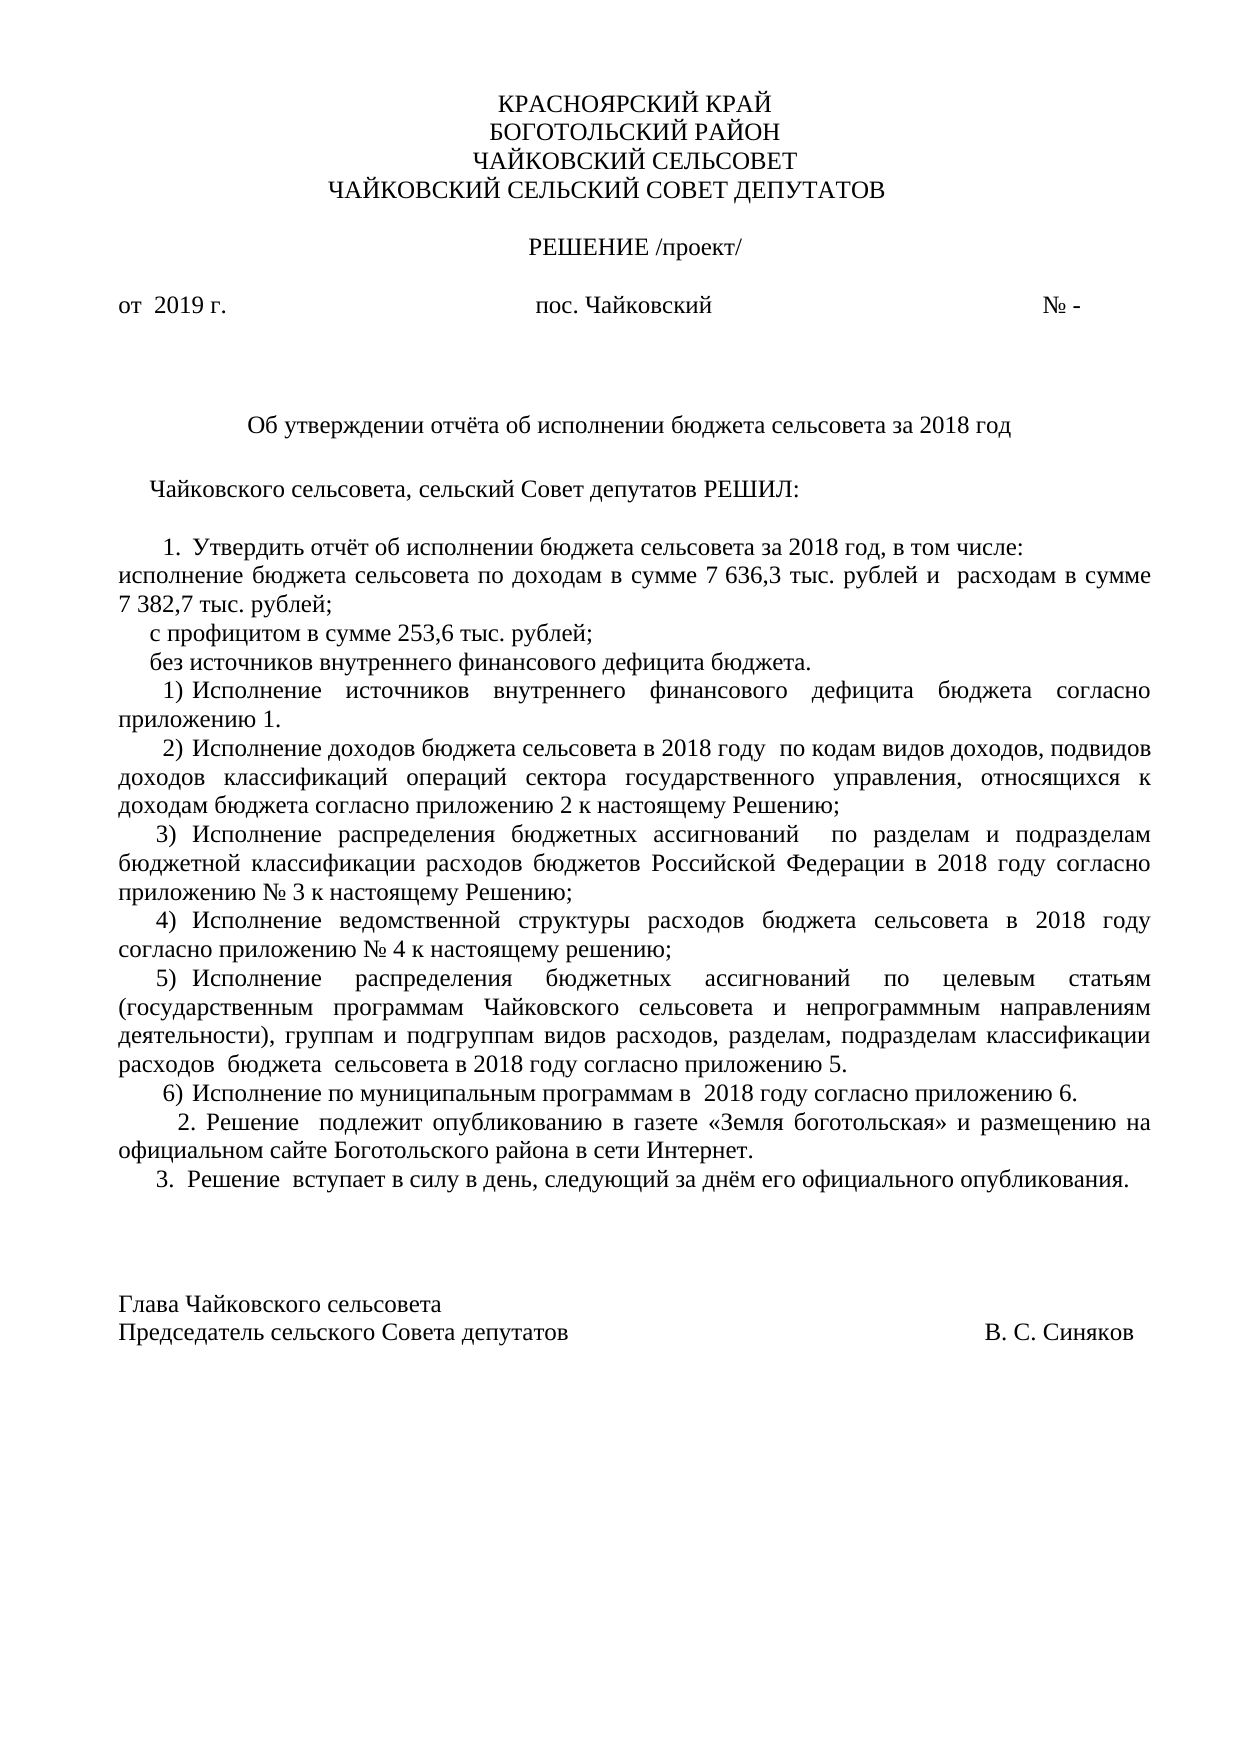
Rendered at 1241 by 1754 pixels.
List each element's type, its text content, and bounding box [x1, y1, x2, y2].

list Исполнение ведомственной структуры расходов бюджета сельсовета в 2018 году согласно приложению № 4 к настоящему решению; [118, 905, 1152, 963]
text Председатель сельского Совета депутатов В. С. Синяков [118, 1317, 1152, 1346]
text КРАСНОЯРСКИЙ КРАЙ [118, 89, 1152, 117]
list Исполнение источников внутреннего финансового дефицита бюджета согласно приложению 1. [118, 675, 1152, 733]
text БОГОТОЛЬСКИЙ РАЙОН [118, 117, 1152, 146]
list исполнение бюджета сельсовета по доходам в сумме 7 636,3 тыс. рублей и расходам в сумме 7 382,7 тыс. рублей; [118, 560, 1152, 618]
table_header Об утверждении отчёта об исполнении бюджета сельсовета за 2018 год [107, 410, 1152, 445]
text 3. Решение вступает в силу в день, следующий за днём его официального опубликования. [118, 1164, 1152, 1193]
list Утвердить отчёт об исполнении бюджета сельсовета за 2018 год, в том числе: [118, 532, 1152, 560]
text РЕШЕНИЕ /проект/ [118, 232, 1152, 261]
text ЧАЙКОВСКИЙ СЕЛЬСКИЙ СОВЕТ ДЕПУТАТОВ [62, 175, 1152, 204]
list 2. Решение подлежит опубликованию в газете «Земля боготольская» и размещению на официальном сайте Боготольского района в сети Интернет. [118, 1107, 1152, 1164]
table_header пос. Чайковский [449, 290, 827, 324]
table_header № - [827, 290, 1152, 324]
text без источников внутреннего финансового дефицита бюджета. [118, 647, 1152, 675]
text Глава Чайковского сельсовета [118, 1289, 1152, 1317]
list Исполнение распределения бюджетных ассигнований по разделам и подразделам бюджетной классификации расходов бюджетов Российской Федерации в 2018 году согласно приложению № 3 к настоящему Решению; [118, 819, 1152, 905]
list Исполнение по муниципальным программам в 2018 году согласно приложению 6. [118, 1078, 1152, 1107]
list Исполнение распределения бюджетных ассигнований по целевым статьям (государственным программам Чайковского сельсовета и непрограммным направлениям деятельности), группам и подгруппам видов расходов, разделам, подразделам классификации расходов бюджета сельсовета в 2018 году согласно приложению 5. [118, 963, 1152, 1078]
text Чайковского сельсовета, сельский Совет депутатов РЕШИЛ: [118, 474, 1152, 503]
text c профицитом в сумме 253,6 тыс. рублей; [118, 618, 1152, 647]
table_header от 2019 г. [107, 290, 449, 324]
list Исполнение доходов бюджета сельсовета в 2018 году по кодам видов доходов, подвидов доходов классификаций операций сектора государственного управления, относящихся к доходам бюджета согласно приложению 2 к настоящему Решению; [118, 733, 1152, 819]
text ЧАЙКОВСКИЙ СЕЛЬСОВЕТ [118, 146, 1152, 175]
